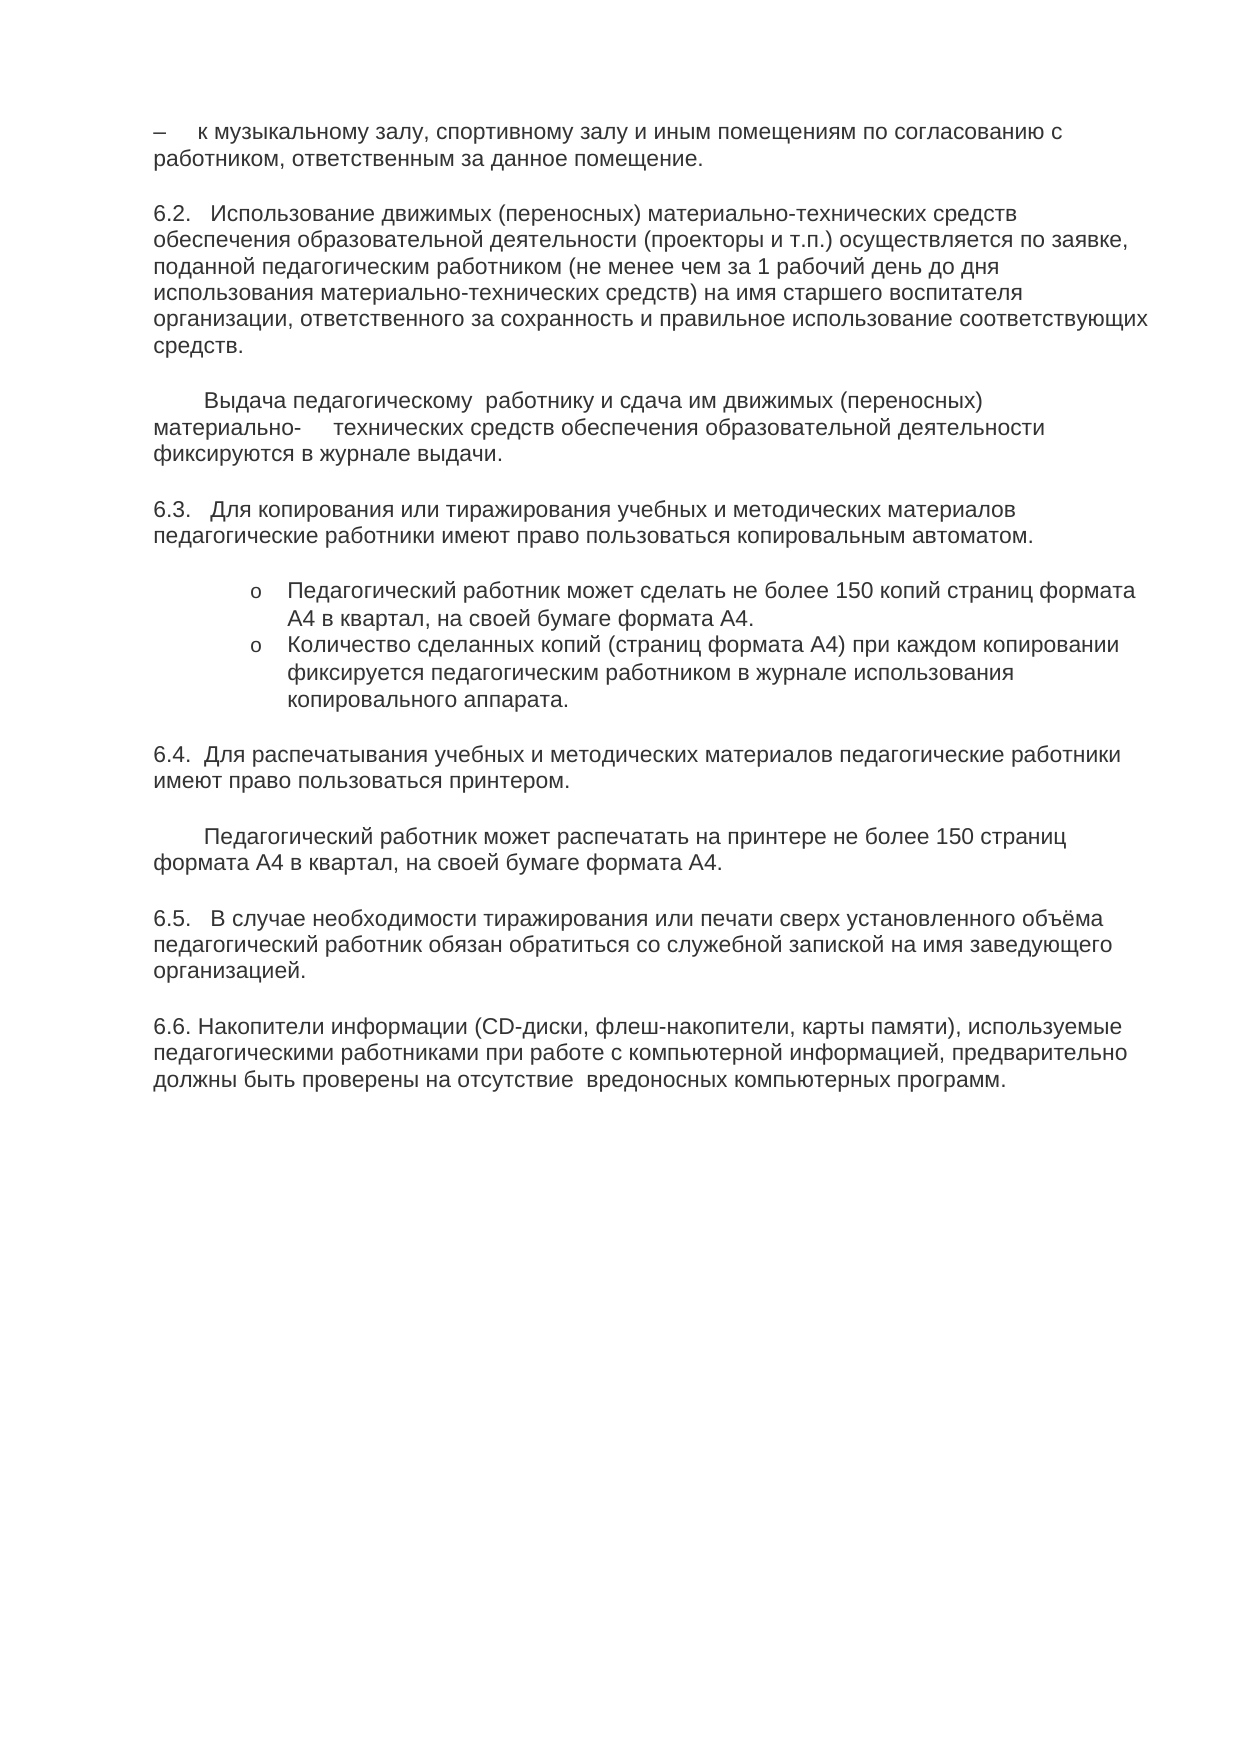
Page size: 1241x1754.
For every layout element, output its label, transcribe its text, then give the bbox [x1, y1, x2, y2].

text Выдача педагогическому работнику и сдача им движимых (переносных) материально- технических средств обеспечения образовательной деятельности фиксируются в журнале выдачи. [153, 387, 1152, 466]
text Педагогический работник может распечатать на принтере не более 150 страниц формата А4 в квартал, на своей бумаге формата А4. [153, 823, 1152, 876]
text 6.4. Для распечатывания учебных и методических материалов педагогические работники имеют право пользоваться принтером. [153, 741, 1152, 794]
text 6.5. В случае необходимости тиражирования или печати сверх установленного объёма педагогический работник обязан обратиться со служебной запиской на имя заведующего организацией. [153, 905, 1152, 984]
text – к музыкальному залу, спортивному залу и иным помещениям по согласованию с работником, ответственным за данное помещение. [153, 118, 1152, 171]
list Количество сделанных копий (страниц формата А4) при каждом копировании фиксируется педагогическим работником в журнале использования копировального аппарата. [249, 631, 1152, 712]
text 6.3. Для копирования или тиражирования учебных и методических материалов педагогические работники имеют право пользоваться копировальным автоматом. [153, 496, 1152, 548]
text 6.6. Накопители информации (CD-диски, флеш-накопители, карты памяти), используемые педагогическими работниками при работе с компьютерной информацией, предварительно должны быть проверены на отсутствие вредоносных компьютерных программ. [153, 1013, 1152, 1092]
text 6.2. Использование движимых (переносных) материально-технических средств обеспечения образовательной деятельности (проекторы и т.п.) осуществляется по заявке, поданной педагогическим работником (не менее чем за 1 рабочий день до дня использования материально-технических средств) на имя старшего воспитателя организации, ответственного за сохранность и правильное использование соответствующих средств. [153, 200, 1152, 358]
list Педагогический работник может сделать не более 150 копий страниц формата А4 в квартал, на своей бумаге формата А4. [249, 577, 1152, 631]
